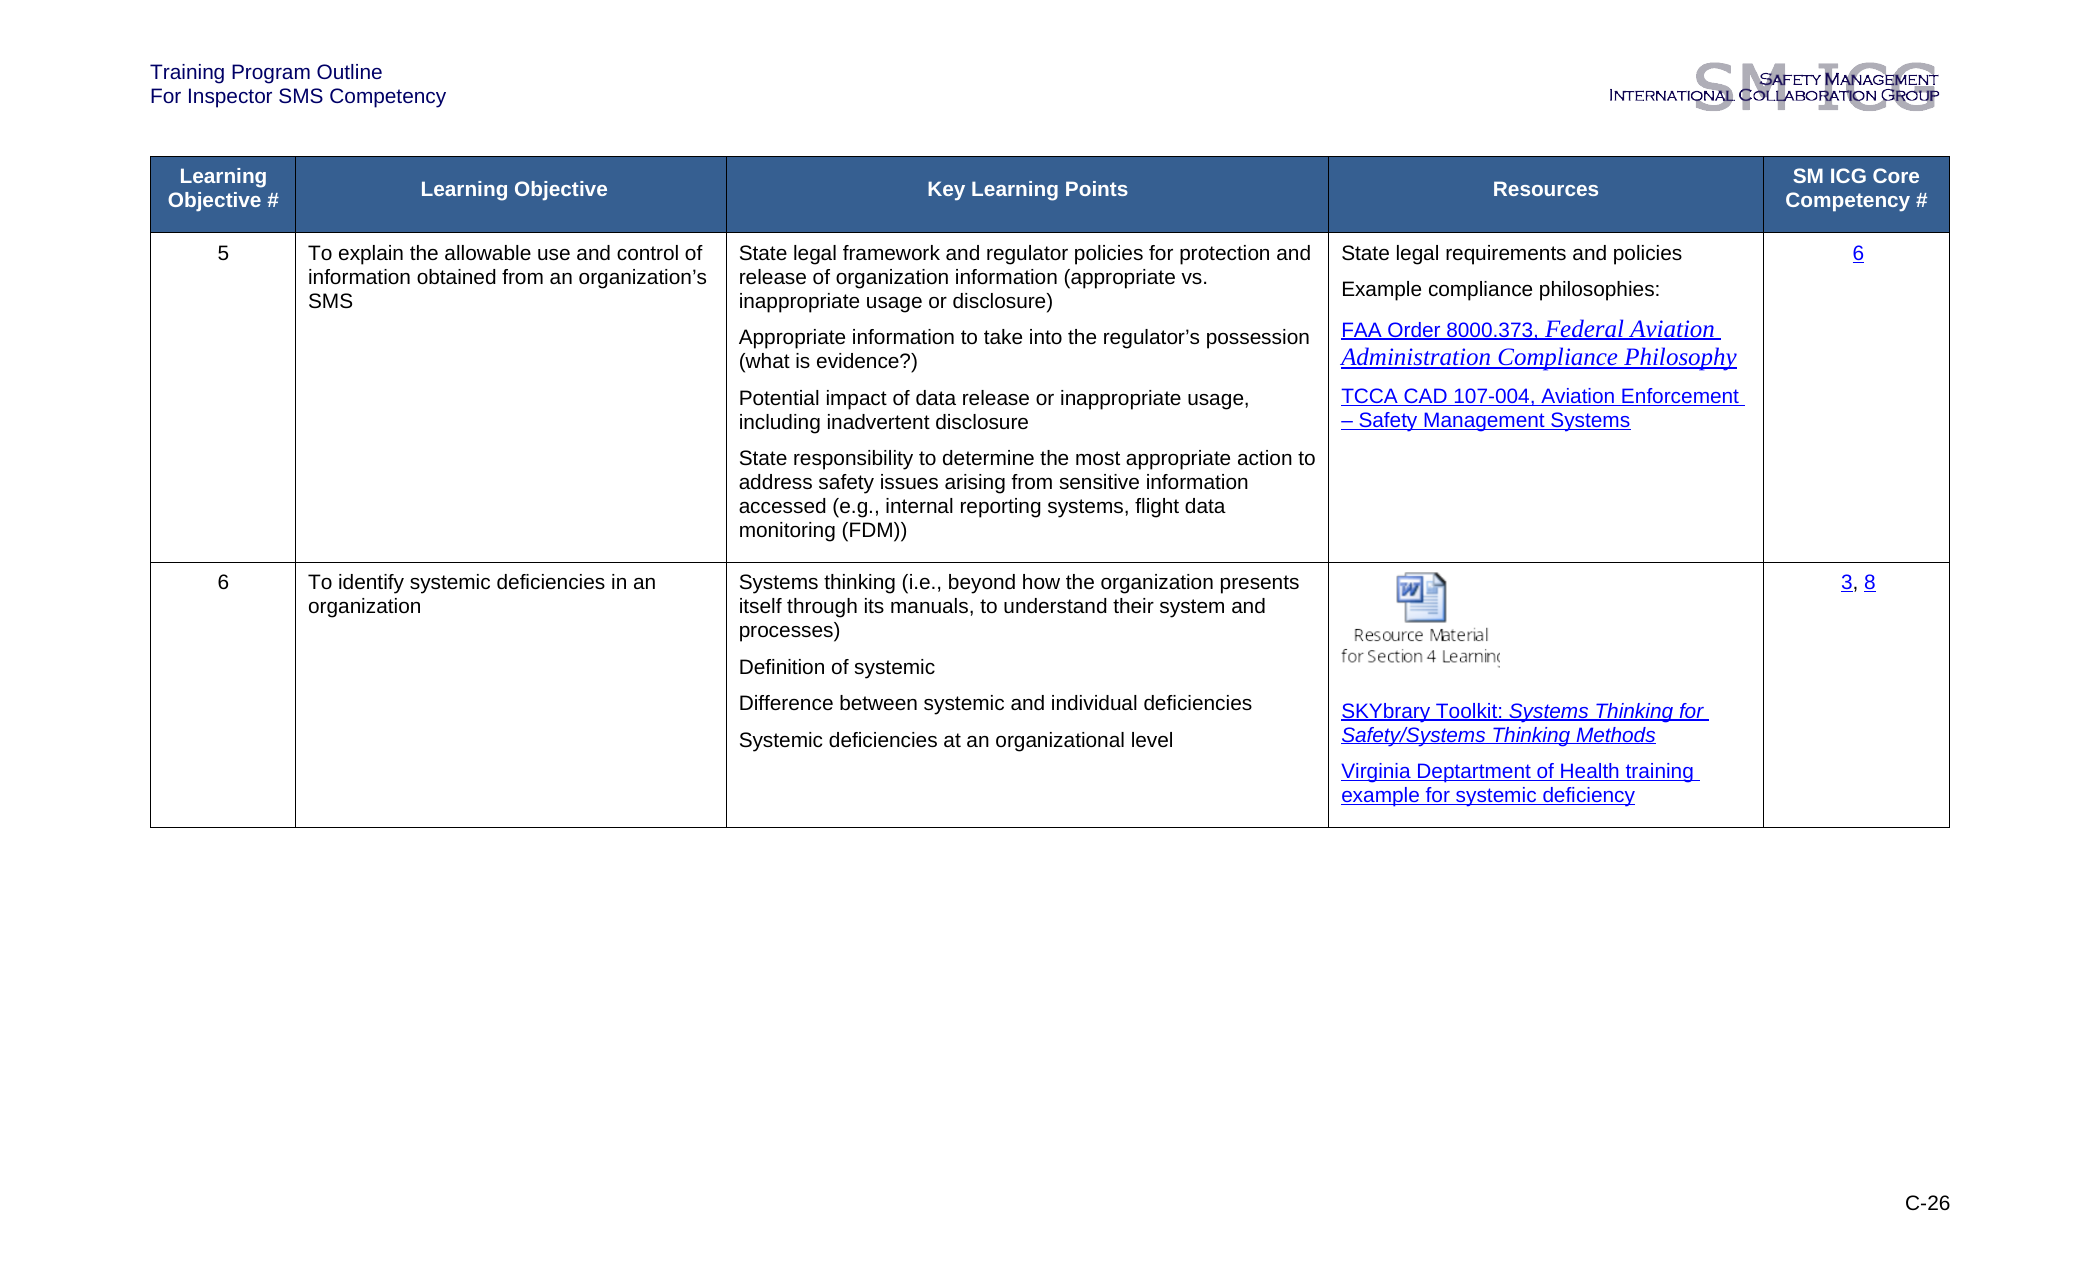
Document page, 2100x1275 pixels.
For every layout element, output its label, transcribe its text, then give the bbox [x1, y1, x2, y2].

table_header Resources [1329, 157, 1763, 232]
table_header SM ICG Core Competency # [1764, 157, 1949, 232]
table_cell To explain the allowable use and control of information obtained from an organization’s SMS [296, 233, 726, 562]
table_cell To identify systemic deficiencies in an organization [296, 563, 726, 827]
table_cell 5 [151, 233, 295, 562]
table_header Learning Objective [296, 157, 726, 232]
table_cell 3, 8 [1764, 563, 1949, 827]
table_cell 6 [151, 563, 295, 827]
table_cell Systems thinking (i.e., beyond how the organization presents itself through its manuals, to understand their system and processes) Definition of systemic Difference between systemic and individual deficiencies Systemic deficiencies at an organizational level [727, 563, 1328, 827]
table_cell State legal framework and regulator policies for protection and release of organization information (appropriate vs. inappropriate usage or disclosure) Appropriate information to take into the regulator’s possession (what is evidence?) Potential impact of data release or inappropriate usage, including inadvertent disclosure State responsibility to determine the most appropriate action to address safety issues arising from sensitive information accessed (e.g., internal reporting systems, flight data monitoring (FDM)) [727, 233, 1328, 562]
table_header Learning Objective # [151, 157, 295, 232]
table_cell SKYbrary Toolkit: Systems Thinking for Safety/Systems Thinking Methods Virginia Deptartment of Health training example for systemic deficiency [1329, 563, 1763, 827]
table_cell State legal requirements and policies Example compliance philosophies: FAA Order 8000.373, Federal Aviation Administration Compliance Philosophy TCCA CAD 107-004, Aviation Enforcement – Safety Management Systems [1329, 233, 1763, 562]
table_header Key Learning Points [727, 157, 1328, 232]
picture [1599, 49, 1948, 123]
table_cell 6 [1764, 233, 1949, 562]
